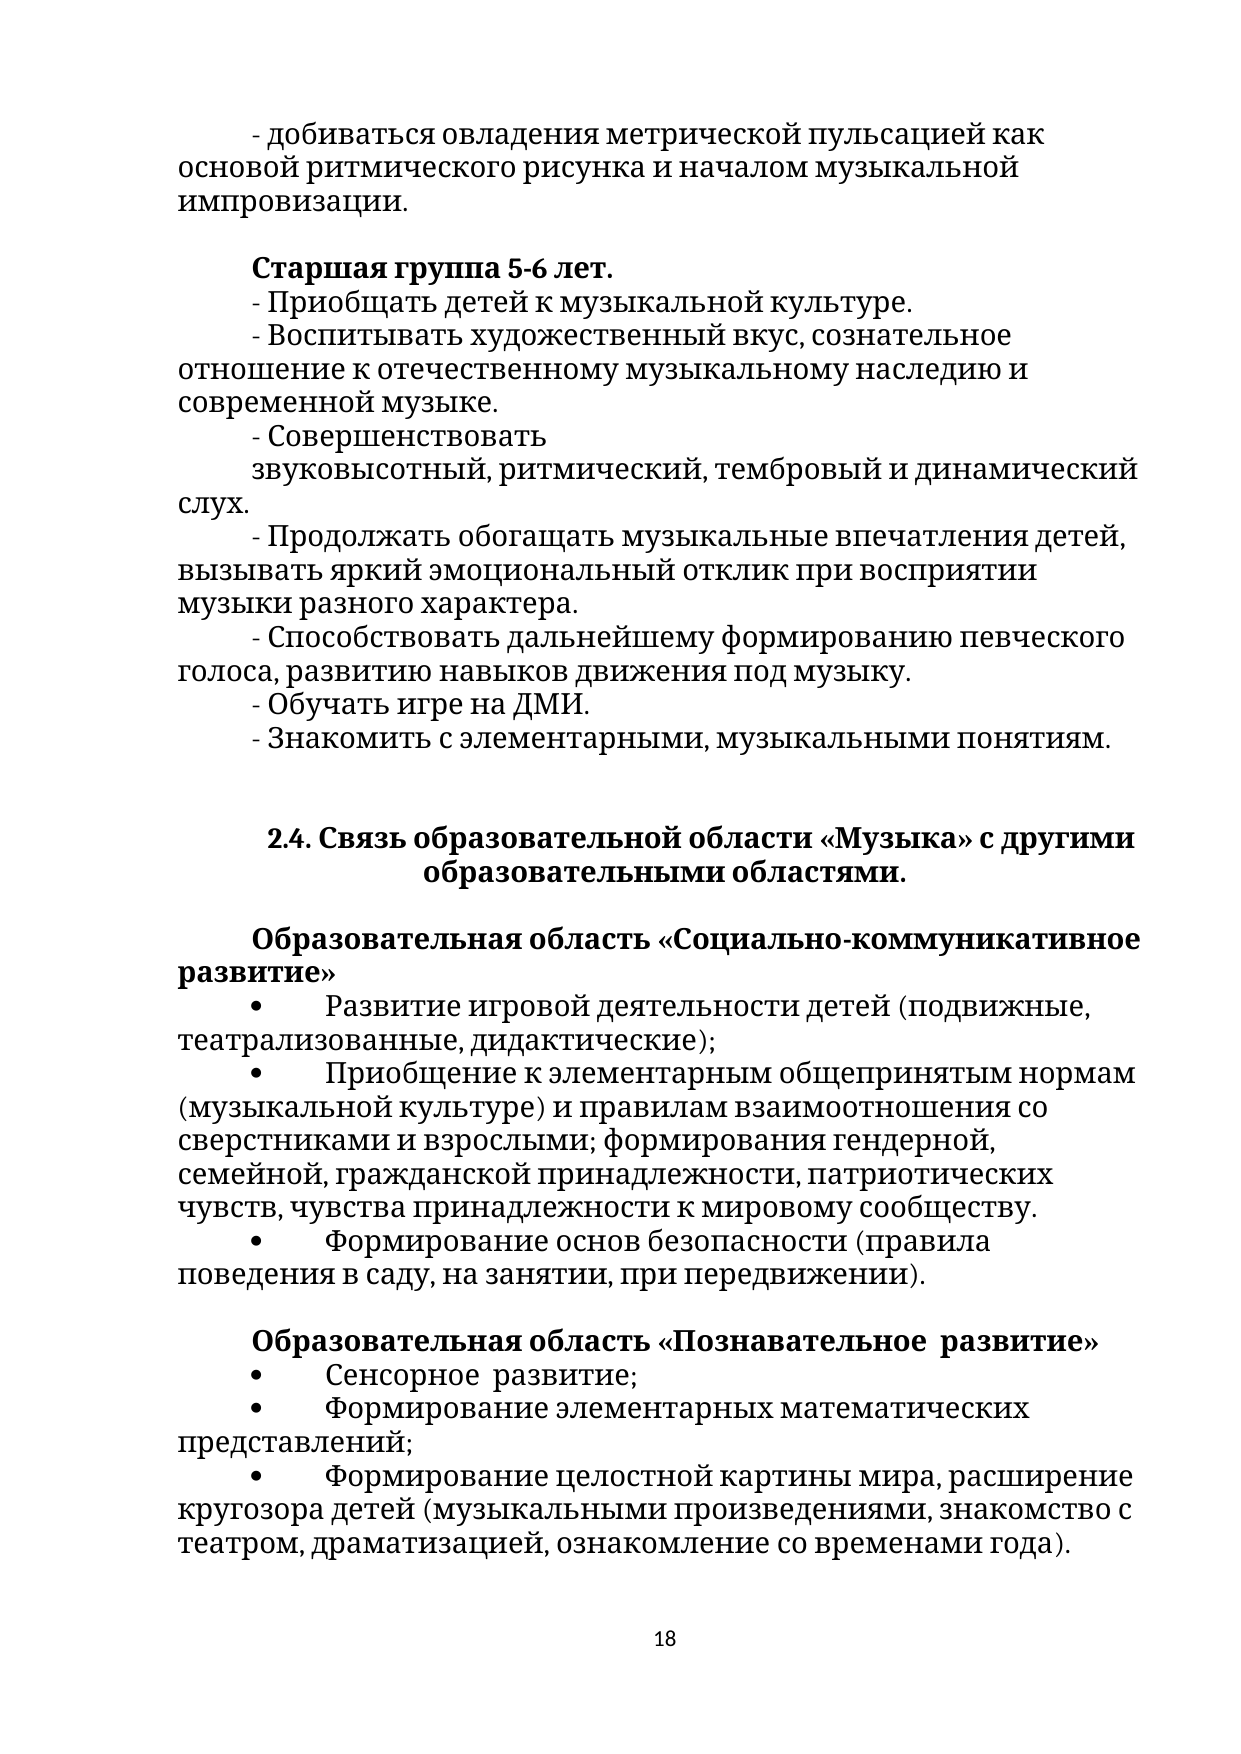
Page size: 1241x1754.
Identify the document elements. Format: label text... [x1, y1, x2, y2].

text - добиваться овладения метрической пульсацией как основой ритмического рисунка и началом музыкальной импровизации. [177, 118, 1152, 219]
text - Способствовать дальнейшему формированию певческого голоса, развитию навыков движения под музыку. [177, 621, 1152, 688]
text Образовательная область «Познавательное развитие» [177, 1326, 1152, 1359]
text - Обучать игре на ДМИ. [177, 688, 1152, 722]
text - Знакомить с элементарными, музыкальными понятиям. [177, 722, 1152, 755]
text - Приобщать детей к музыкальной культуре. [177, 286, 1152, 319]
text 2.4. Связь образовательной области «Музыка» с другими образовательными областями. [177, 822, 1152, 889]
text - Продолжать обогащать музыкальные впечатления детей, вызывать яркий эмоциональный отклик при восприятии музыки разного характера. [177, 521, 1152, 621]
text - Совершенствовать [177, 420, 1152, 453]
list Формирование целостной картины мира, расширение кругозора детей (музыкальными произведениями, знакомство с театром, драматизацией, ознакомление со временами года). [177, 1460, 1152, 1560]
text - Воспитывать художественный вкус, сознательное отношение к отечественному музыкальному наследию и современной музыке. [177, 319, 1152, 420]
list Развитие игровой деятельности детей (подвижные, театрализованные, дидактические); [177, 990, 1152, 1057]
text Образовательная область «Социально-коммуникативное развитие» [177, 923, 1152, 990]
text звуковысотный, ритмический, тембровый и динамический слух. [177, 453, 1152, 521]
list Формирование элементарных математических представлений; [177, 1393, 1152, 1460]
text Старшая группа 5-6 лет. [177, 252, 1152, 286]
list Приобщение к элементарным общепринятым нормам (музыкальной культуре) и правилам взаимоотношения со сверстниками и взрослыми; формирования гендерной, семейной, гражданской принадлежности, патриотических чувств, чувства принадлежности к мировому сообществу. [177, 1057, 1152, 1225]
list Сенсорное развитие; [177, 1359, 1152, 1393]
list Формирование основ безопасности (правила поведения в саду, на занятии, при передвижении). [177, 1225, 1152, 1292]
